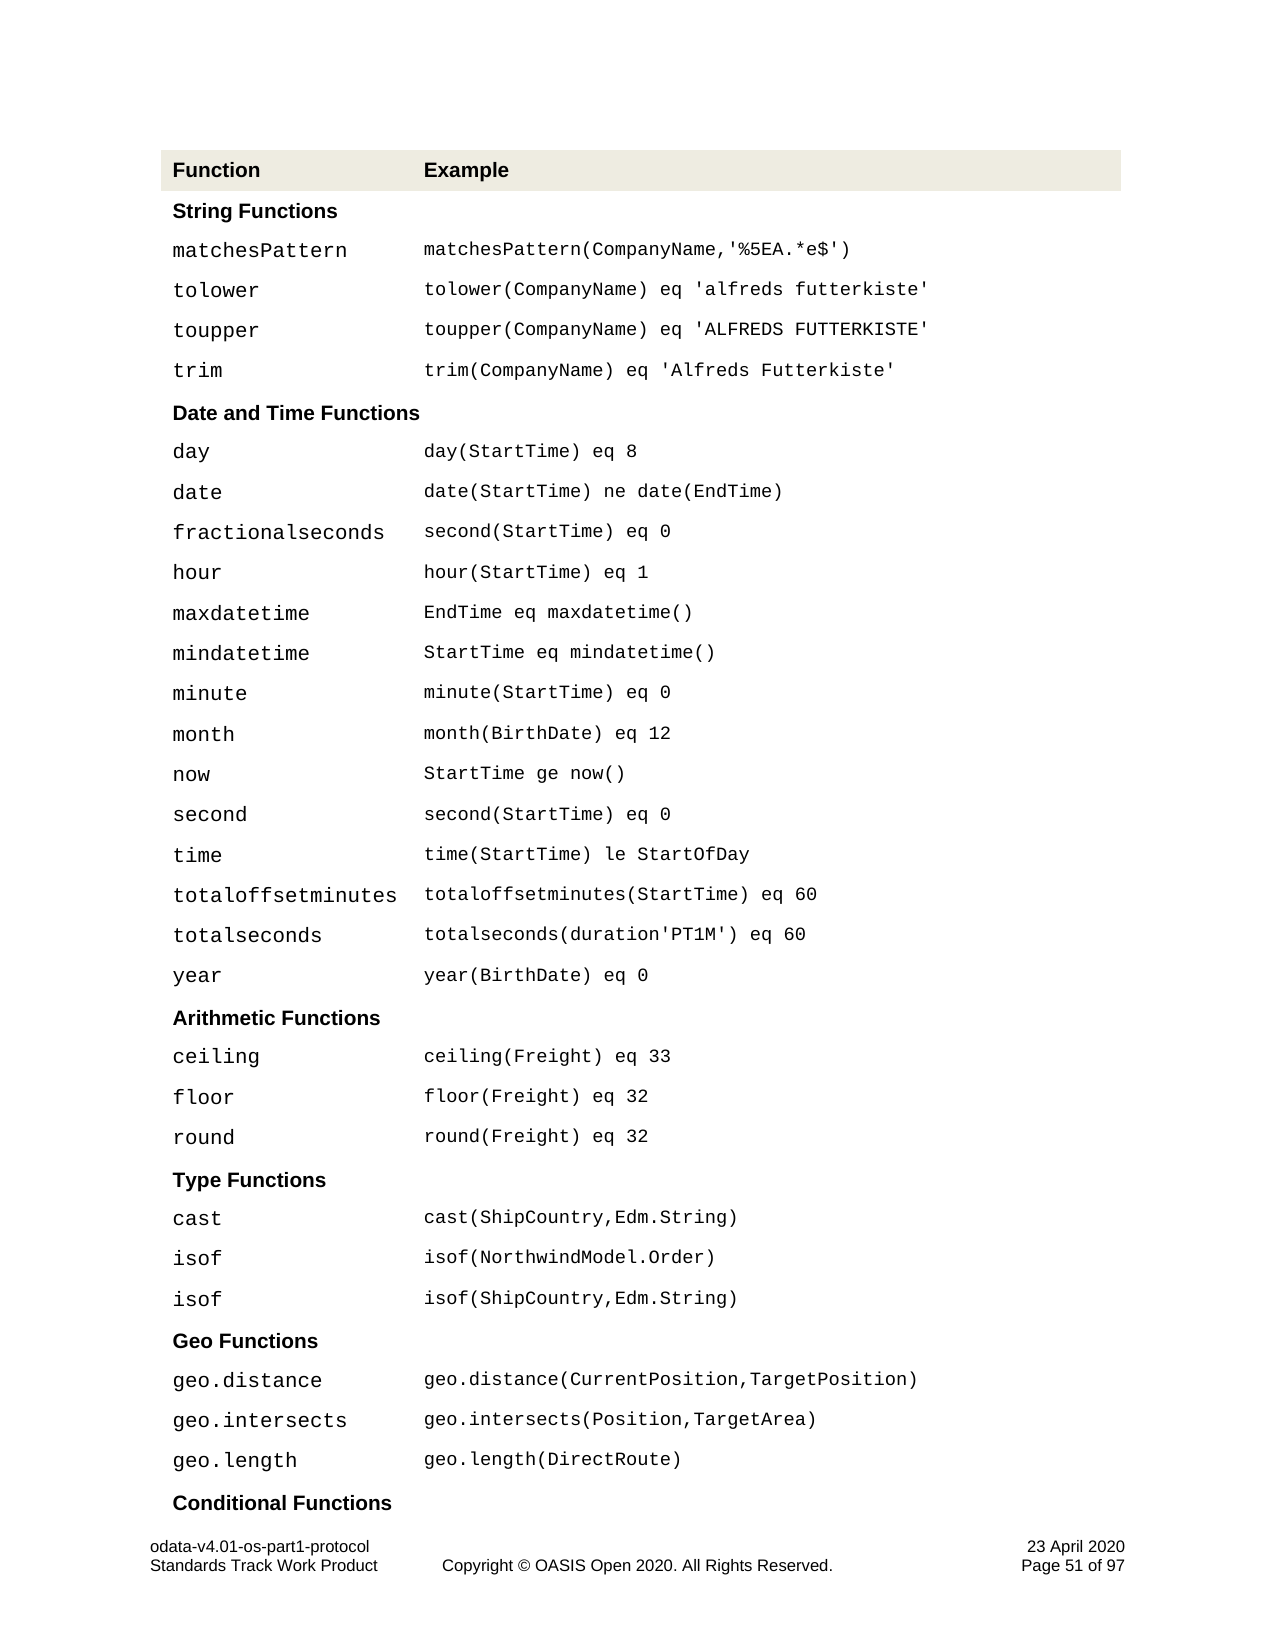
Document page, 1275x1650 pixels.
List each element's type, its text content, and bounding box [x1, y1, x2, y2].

table_cell isof(ShipCountry,Edm.String) [412, 1280, 1121, 1321]
table_cell Geo Functions [161, 1321, 1121, 1361]
table_cell geo.distance [161, 1361, 412, 1402]
table_cell year(BirthDate) eq 0 [412, 957, 1121, 997]
table_cell round(Freight) eq 32 [412, 1119, 1121, 1159]
table_cell fractionalseconds [161, 514, 412, 554]
table_cell ceiling(Freight) eq 33 [412, 1038, 1121, 1078]
table_cell isof [161, 1280, 412, 1321]
table_cell geo.intersects(Position,TargetArea) [412, 1402, 1121, 1442]
table_cell date [161, 474, 412, 514]
table_cell matchesPattern [161, 231, 412, 272]
table_cell mindatetime [161, 635, 412, 675]
table_cell day [161, 433, 412, 473]
table_cell Conditional Functions [161, 1482, 1121, 1523]
table_cell isof(NorthwindModel.Order) [412, 1240, 1121, 1280]
table_cell StartTime ge now() [412, 756, 1121, 796]
table_cell minute(StartTime) eq 0 [412, 675, 1121, 715]
table_cell tolower(CompanyName) eq 'alfreds futterkiste' [412, 272, 1121, 312]
table_cell totaloffsetminutes(StartTime) eq 60 [412, 877, 1121, 917]
table_cell time [161, 836, 412, 877]
table_cell toupper [161, 312, 412, 352]
table_cell minute [161, 675, 412, 715]
table_cell geo.distance(CurrentPosition,TargetPosition) [412, 1361, 1121, 1402]
table_cell toupper(CompanyName) eq 'ALFREDS FUTTERKISTE' [412, 312, 1121, 352]
table_cell StartTime eq mindatetime() [412, 635, 1121, 675]
table_header Example [412, 150, 1121, 191]
table_cell EndTime eq maxdatetime() [412, 594, 1121, 635]
table_cell trim [161, 352, 412, 392]
table_cell Type Functions [161, 1159, 1121, 1200]
table_cell geo.intersects [161, 1402, 412, 1442]
table_cell trim(CompanyName) eq 'Alfreds Futterkiste' [412, 352, 1121, 392]
table_cell Date and Time Functions [161, 393, 1121, 433]
table_cell floor(Freight) eq 32 [412, 1079, 1121, 1119]
table_cell geo.length(DirectRoute) [412, 1442, 1121, 1482]
table_cell matchesPattern(CompanyName,'%5EA.*e$') [412, 231, 1121, 272]
table_cell cast [161, 1200, 412, 1240]
table_cell day(StartTime) eq 8 [412, 433, 1121, 473]
table_cell second [161, 796, 412, 836]
table_cell now [161, 756, 412, 796]
table_cell hour [161, 554, 412, 594]
table_cell totalseconds(duration'PT1M') eq 60 [412, 917, 1121, 957]
table_cell ceiling [161, 1038, 412, 1078]
table_cell totaloffsetminutes [161, 877, 412, 917]
table_cell String Functions [161, 191, 1121, 231]
table_cell second(StartTime) eq 0 [412, 514, 1121, 554]
table_cell time(StartTime) le StartOfDay [412, 836, 1121, 877]
table_cell month [161, 715, 412, 756]
table_cell totalseconds [161, 917, 412, 957]
table_cell Arithmetic Functions [161, 998, 1121, 1038]
table_cell isof [161, 1240, 412, 1280]
table_cell year [161, 957, 412, 997]
table_cell month(BirthDate) eq 12 [412, 715, 1121, 756]
table_cell second(StartTime) eq 0 [412, 796, 1121, 836]
table_cell cast(ShipCountry,Edm.String) [412, 1200, 1121, 1240]
table_cell floor [161, 1079, 412, 1119]
table_cell maxdatetime [161, 594, 412, 635]
table_header Function [161, 150, 412, 191]
table_cell hour(StartTime) eq 1 [412, 554, 1121, 594]
table_cell geo.length [161, 1442, 412, 1482]
table_cell round [161, 1119, 412, 1159]
table_cell date(StartTime) ne date(EndTime) [412, 474, 1121, 514]
table_cell tolower [161, 272, 412, 312]
